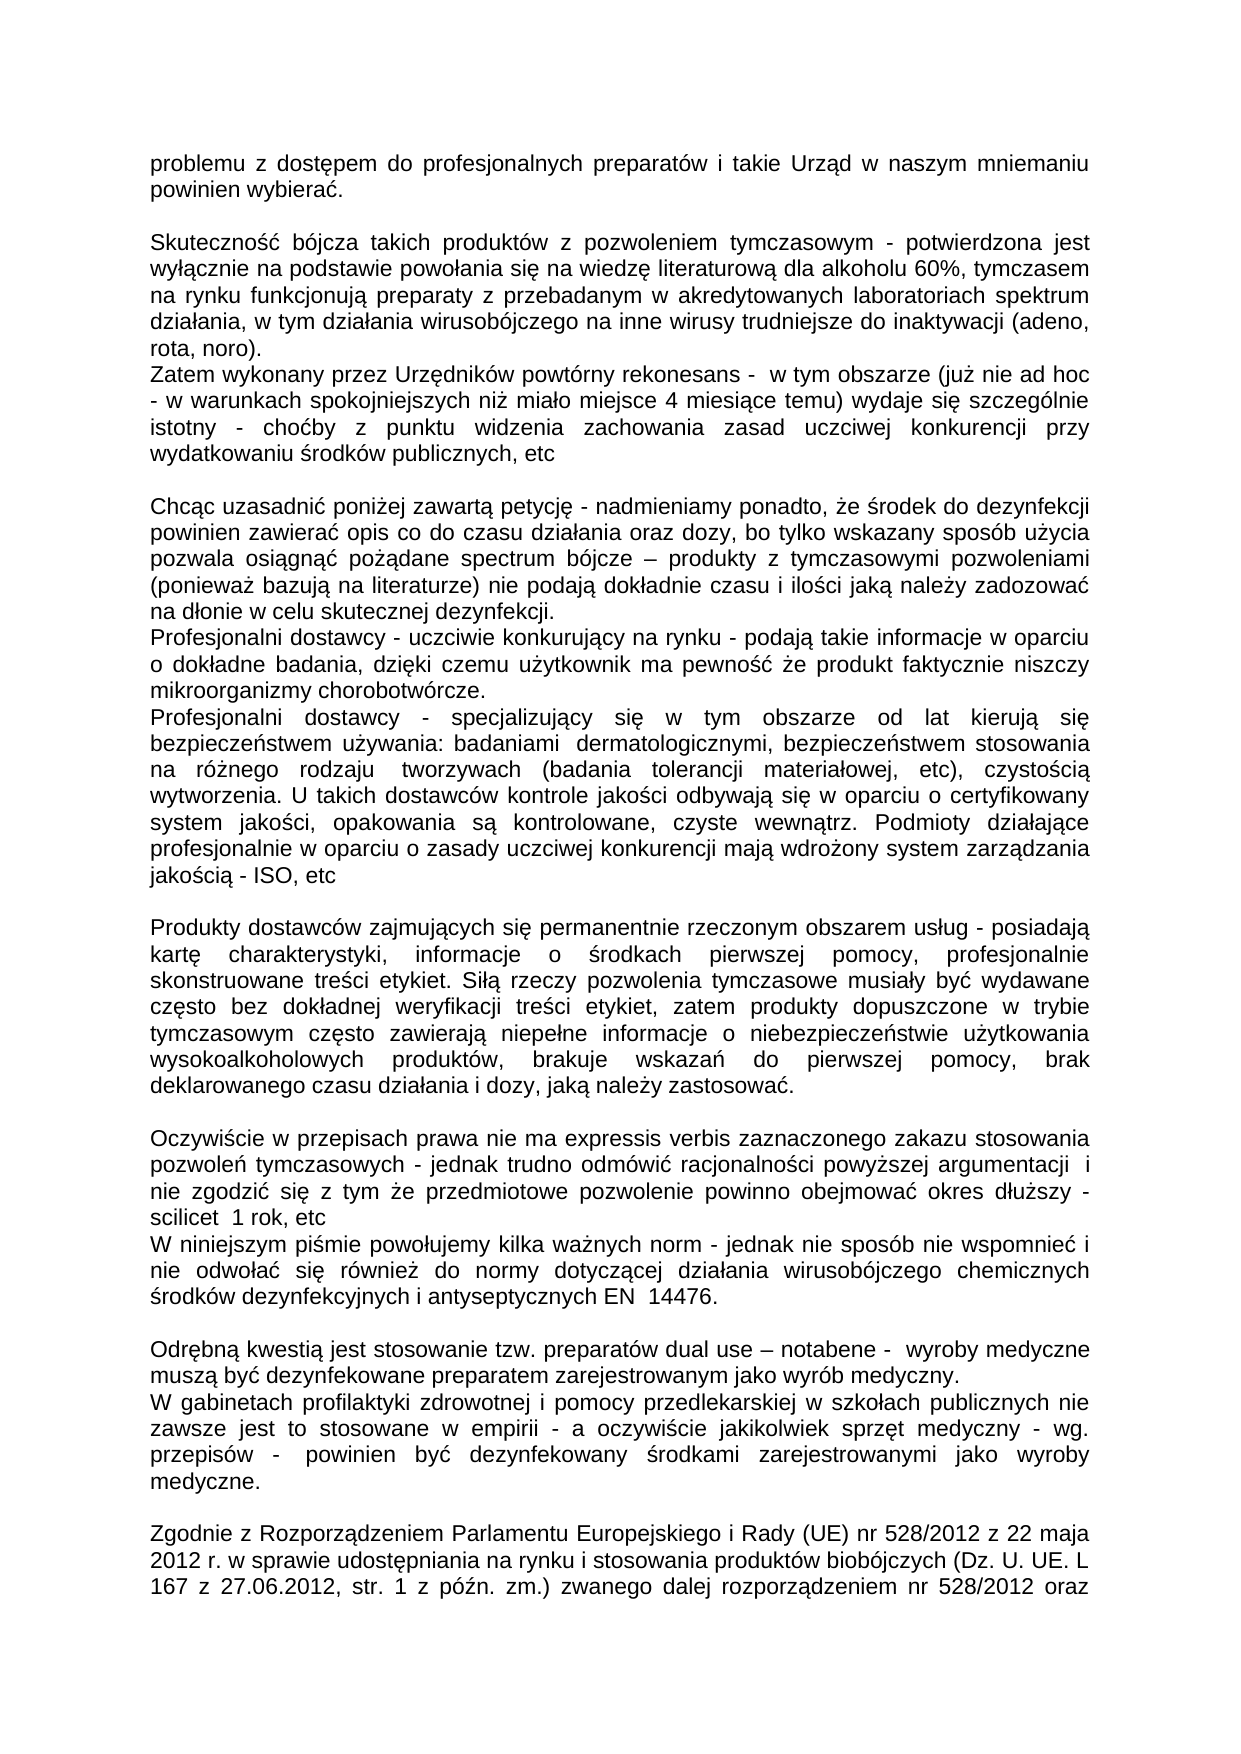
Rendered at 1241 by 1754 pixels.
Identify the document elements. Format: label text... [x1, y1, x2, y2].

text Odrębną kwestią jest stosowanie tzw. preparatów dual use – notabene - wyroby medyczne muszą być dezynfekowane preparatem zarejestrowanym jako wyrób medyczny. [150, 1336, 1090, 1389]
text Zatem wykonany przez Urzędników powtórny rekonesans - w tym obszarze (już nie ad hoc - w warunkach spokojniejszych niż miało miejsce 4 miesiące temu) wydaje się szczególnie istotny - choćby z punktu widzenia zachowania zasad uczciwej konkurencji przy wydatkowaniu środków publicznych, etc [150, 361, 1090, 466]
text W niniejszym piśmie powołujemy kilka ważnych norm - jednak nie sposób nie wspomnieć i nie odwołać się również do normy dotyczącej działania wirusobójczego chemicznych środków dezynfekcyjnych i antyseptycznych EN 14476. [150, 1231, 1090, 1309]
text Skuteczność bójcza takich produktów z pozwoleniem tymczasowym - potwierdzona jest wyłącznie na podstawie powołania się na wiedzę literaturową dla alkoholu 60%, tymczasem na rynku funkcjonują preparaty z przebadanym w akredytowanych laboratoriach spektrum działania, w tym działania wirusobójczego na inne wirusy trudniejsze do inaktywacji (adeno, rota, noro). [150, 229, 1090, 361]
text Produkty dostawców zajmujących się permanentnie rzeczonym obszarem usług - posiadają kartę charakterystyki, informacje o środkach pierwszej pomocy, profesjonalnie skonstruowane treści etykiet. Siłą rzeczy pozwolenia tymczasowe musiały być wydawane często bez dokładnej weryfikacji treści etykiet, zatem produkty dopuszczone w trybie tymczasowym często zawierają niepełne informacje o niebezpieczeństwie użytkowania wysokoalkoholowych produktów, brakuje wskazań do pierwszej pomocy, brak deklarowanego czasu działania i dozy, jaką należy zastosować. [150, 914, 1090, 1099]
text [150, 150, 1090, 203]
text Profesjonalni dostawcy - specjalizujący się w tym obszarze od lat kierują się bezpieczeństwem używania: badaniami dermatologicznymi, bezpieczeństwem stosowania na różnego rodzaju tworzywach (badania tolerancji materiałowej, etc), czystością wytworzenia. U takich dostawców kontrole jakości odbywają się w oparciu o certyfikowany system jakości, opakowania są kontrolowane, czyste wewnątrz. Podmioty działające profesjonalnie w oparciu o zasady uczciwej konkurencji mają wdrożony system zarządzania jakością - ISO, etc [150, 703, 1090, 888]
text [150, 1520, 1090, 1599]
text Oczywiście w przepisach prawa nie ma expressis verbis zaznaczonego zakazu stosowania pozwoleń tymczasowych - jednak trudno odmówić racjonalności powyższej argumentacji i nie zgodzić się z tym że przedmiotowe pozwolenie powinno obejmować okres dłuższy - scilicet 1 rok, etc [150, 1125, 1090, 1231]
text Chcąc uzasadnić poniżej zawartą petycję - nadmieniamy ponadto, że środek do dezynfekcji powinien zawierać opis co do czasu działania oraz dozy, bo tylko wskazany sposób użycia pozwala osiągnąć pożądane spectrum bójcze – produkty z tymczasowymi pozwoleniami (ponieważ bazują na literaturze) nie podają dokładnie czasu i ilości jaką należy zadozować na dłonie w celu skutecznej dezynfekcji. [150, 493, 1090, 624]
text Profesjonalni dostawcy - uczciwie konkurujący na rynku - podają takie informacje w oparciu o dokładne badania, dzięki czemu użytkownik ma pewność że produkt faktycznie niszczy mikroorganizmy chorobotwórcze. [150, 624, 1090, 703]
text W gabinetach profilaktyki zdrowotnej i pomocy przedlekarskiej w szkołach publicznych nie zawsze jest to stosowane w empirii - a oczywiście jakikolwiek sprzęt medyczny - wg. przepisów - powinien być dezynfekowany środkami zarejestrowanymi jako wyroby medyczne. [150, 1389, 1090, 1494]
